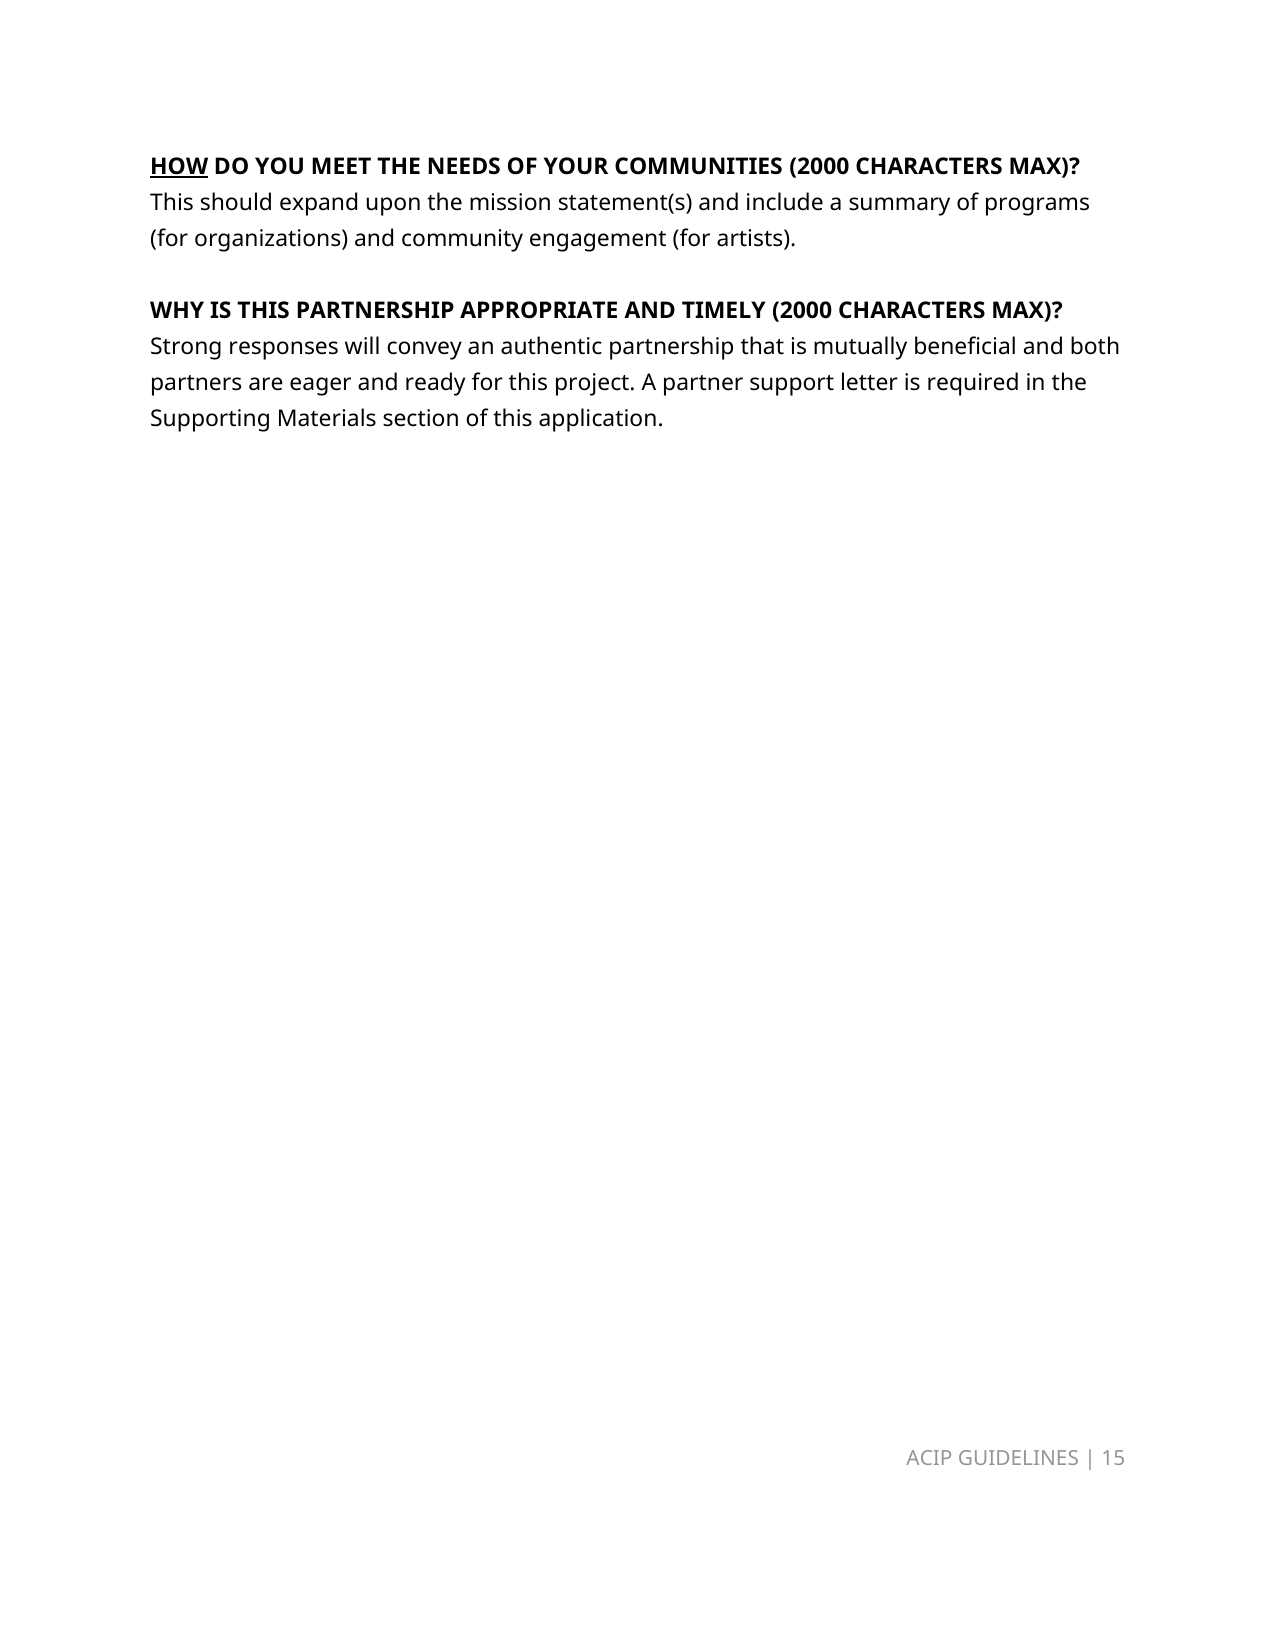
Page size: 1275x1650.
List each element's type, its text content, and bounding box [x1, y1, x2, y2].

text WHY IS THIS PARTNERSHIP APPROPRIATE AND TIMELY (2000 CHARACTERS MAX)? Strong responses will convey an authentic partnership that is mutually beneficial and both partners are eager and ready for this project. A partner support letter is required in the Supporting Materials section of this application. [150, 294, 1125, 433]
text How do YOU meet the needs of YOUR communities (2000 CHARACTERS MAX)? This should expand upon the mission statement(s) and include a summary of programs (for organizations) and community engagement (for artists). [150, 150, 1125, 253]
